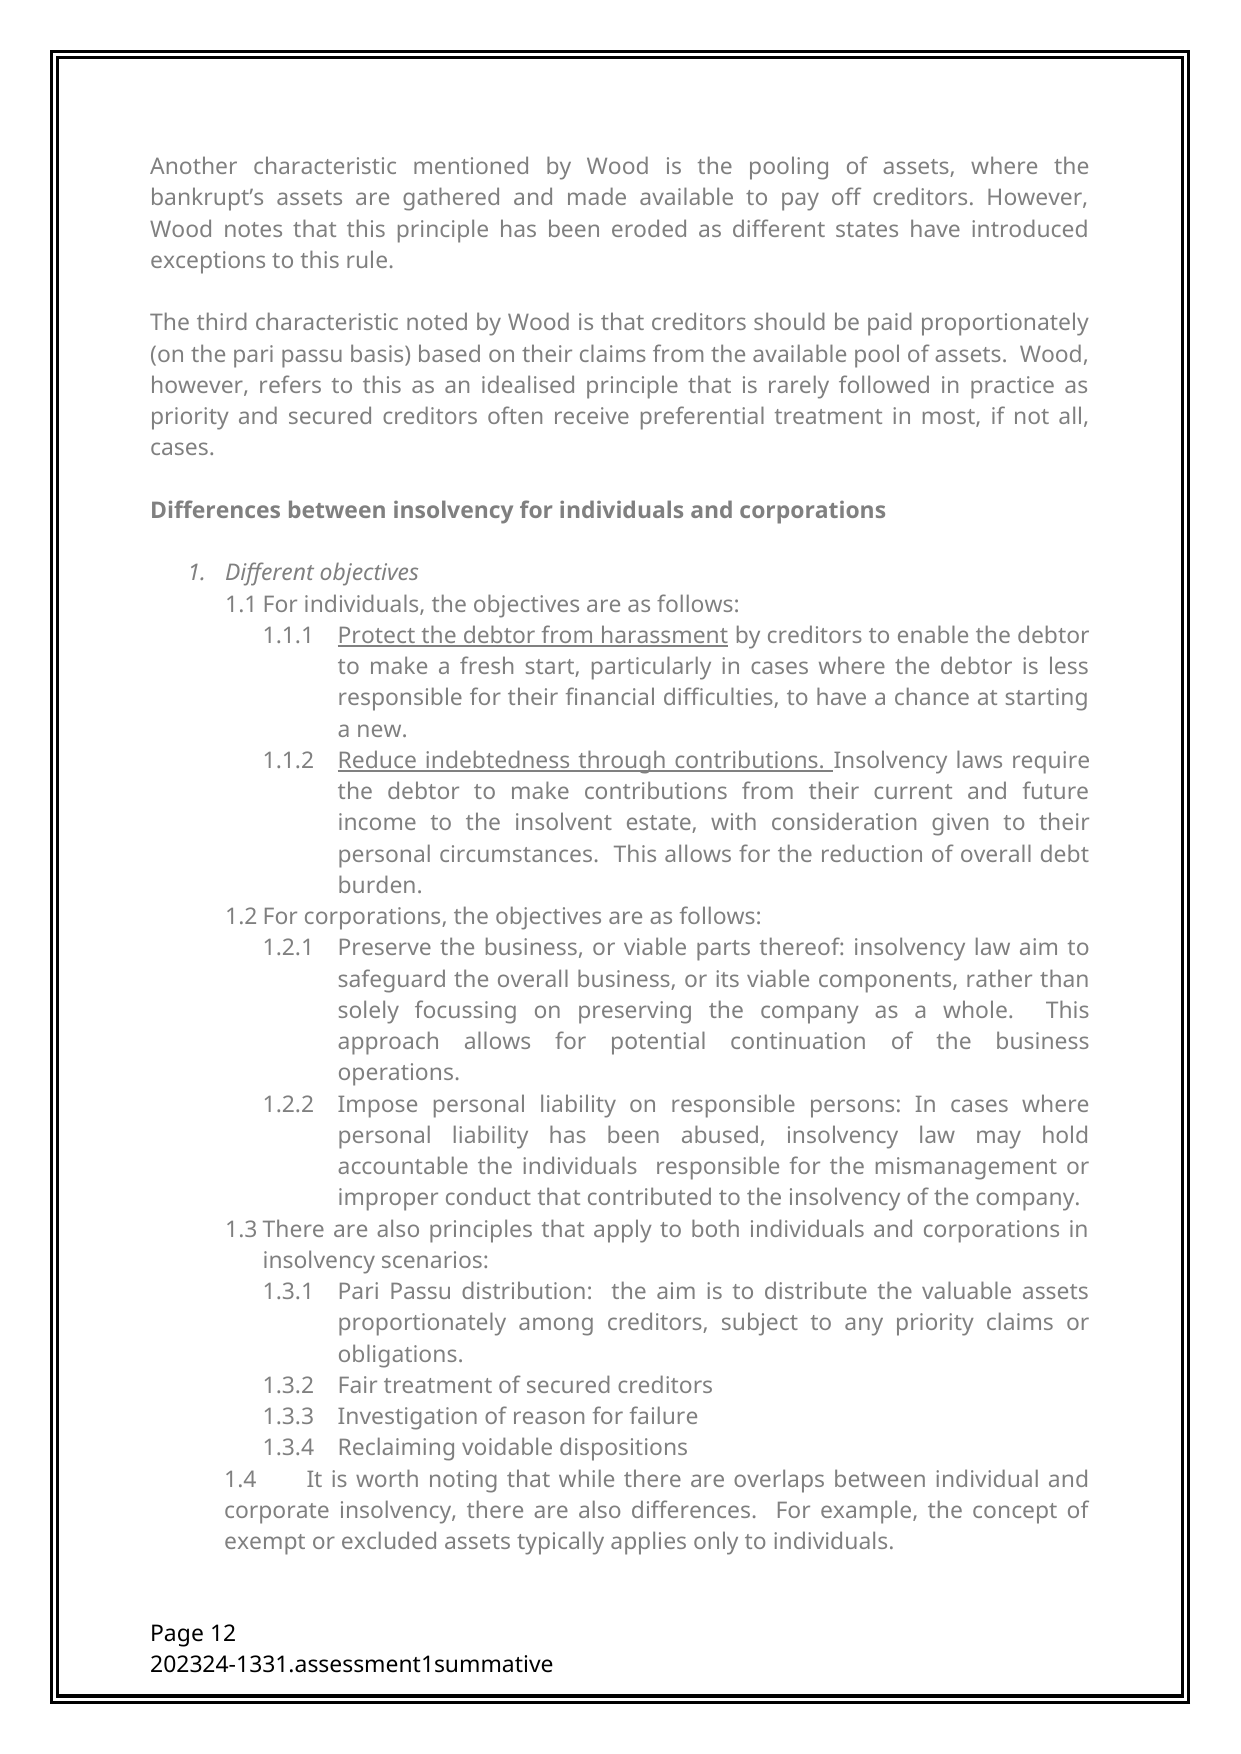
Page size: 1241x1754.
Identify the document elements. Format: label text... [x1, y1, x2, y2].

text Differences between insolvency for individuals and corporations [150, 494, 1090, 525]
list Impose personal liability on responsible persons: In cases where personal liability has been abused, insolvency law may hold accountable the individuals responsible for the mismanagement or improper conduct that contributed to the insolvency of the company. [262, 1087, 1090, 1212]
text Another characteristic mentioned by Wood is the pooling of assets, where the bankrupt’s assets are gathered and made available to pay off creditors. However, Wood notes that this principle has been eroded as different states have introduced exceptions to this rule. [150, 150, 1090, 275]
list There are also principles that apply to both individuals and corporations in insolvency scenarios: [225, 1212, 1090, 1275]
list For individuals, the objectives are as follows: [225, 587, 1090, 619]
list Pari Passu distribution: the aim is to distribute the valuable assets proportionately among creditors, subject to any priority claims or obligations. [262, 1275, 1090, 1369]
list 1.4 It is worth noting that while there are overlaps between individual and corporate insolvency, there are also differences. For example, the concept of exempt or excluded assets typically applies only to individuals. [224, 1462, 1090, 1556]
list Reclaiming voidable dispositions [262, 1431, 1090, 1462]
text The third characteristic noted by Wood is that creditors should be paid proportionately (on the pari passu basis) based on their claims from the available pool of assets. Wood, however, refers to this as an idealised principle that is rarely followed in practice as priority and secured creditors often receive preferential treatment in most, if not all, cases. [150, 306, 1090, 462]
list Reduce indebtedness through contributions. Insolvency laws require the debtor to make contributions from their current and future income to the insolvent estate, with consideration given to their personal circumstances. This allows for the reduction of overall debt burden. [262, 744, 1090, 900]
list Protect the debtor from harassment by creditors to enable the debtor to make a fresh start, particularly in cases where the debtor is less responsible for their financial difficulties, to have a chance at starting a new. [262, 619, 1090, 744]
list Different objectives [187, 556, 1090, 587]
list For corporations, the objectives are as follows: [225, 900, 1090, 931]
list Fair treatment of secured creditors [262, 1369, 1090, 1400]
list Preserve the business, or viable parts thereof: insolvency law aim to safeguard the overall business, or its viable components, rather than solely focussing on preserving the company as a whole. This approach allows for potential continuation of the business operations. [262, 931, 1090, 1087]
list Investigation of reason for failure [262, 1400, 1090, 1431]
